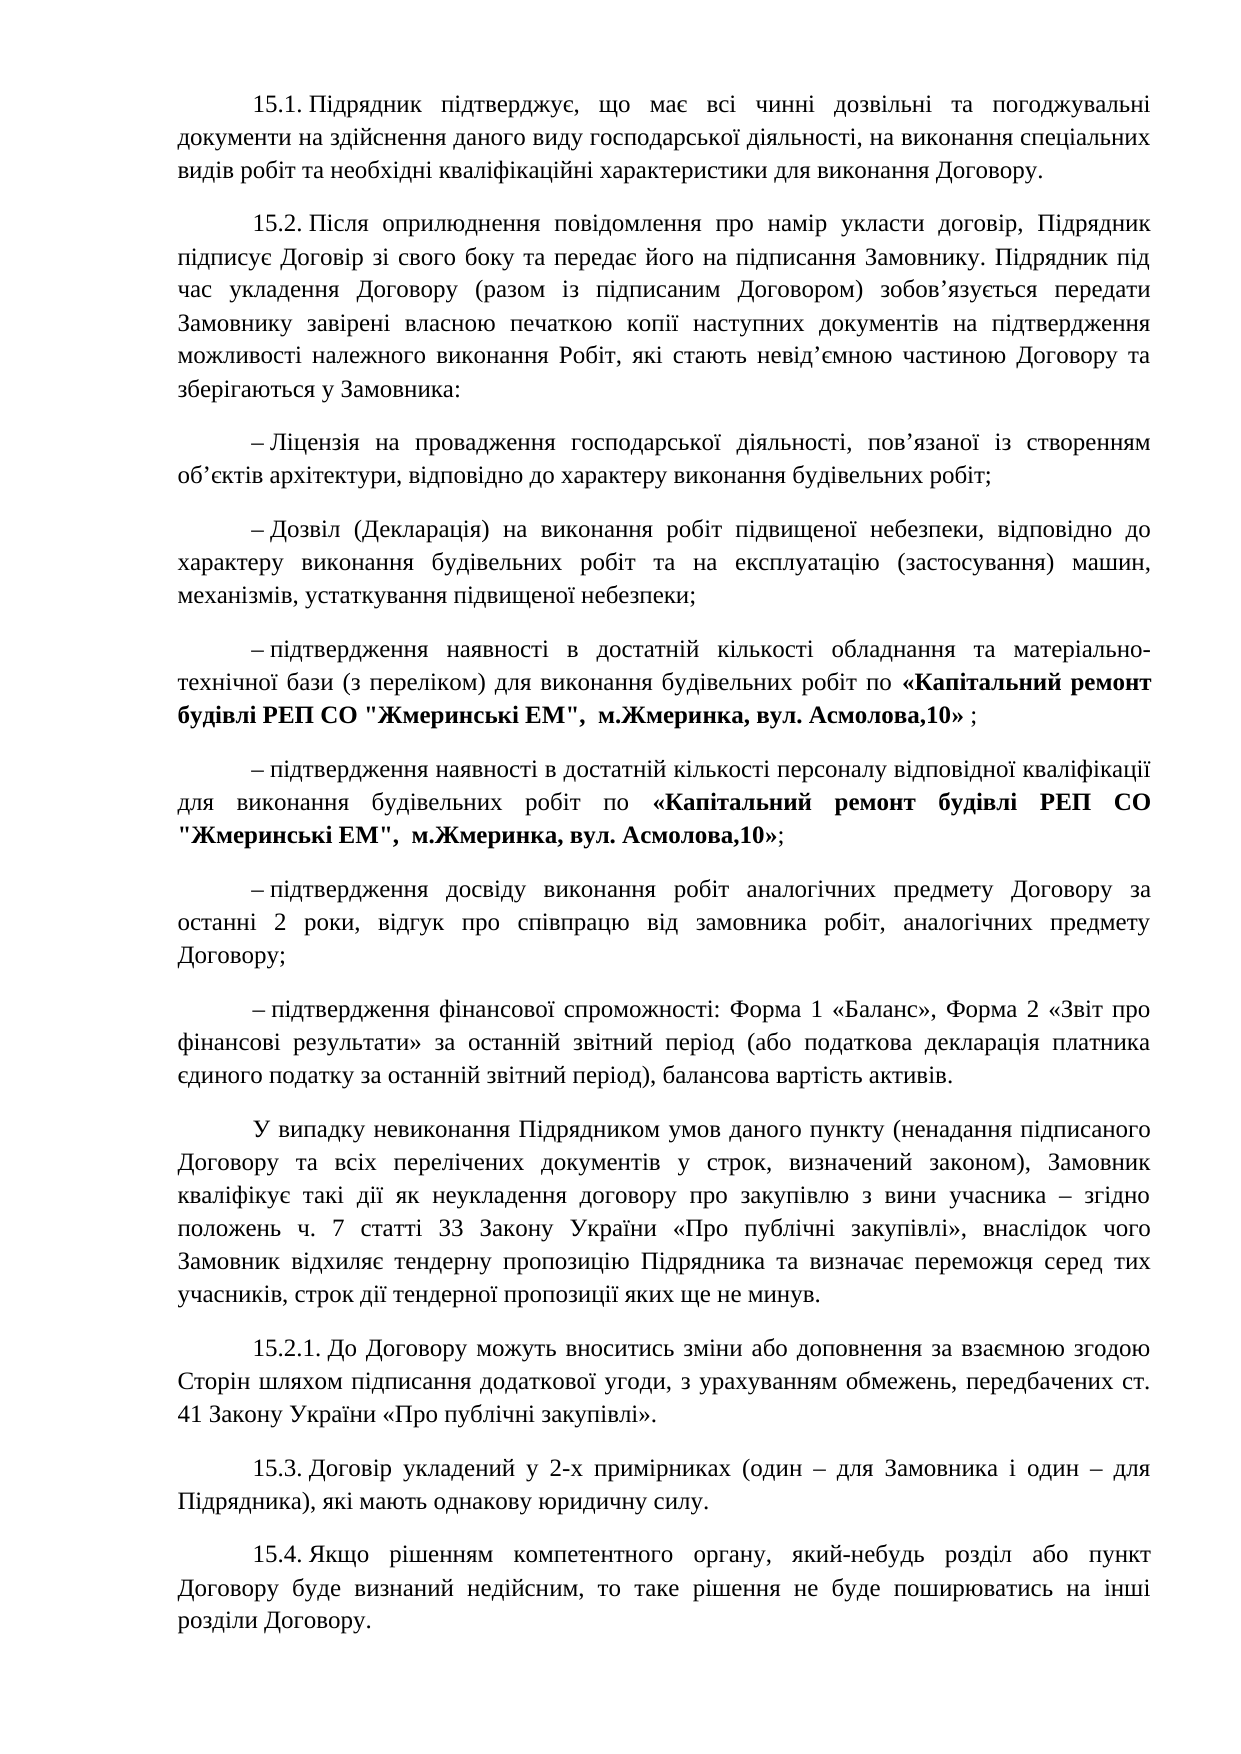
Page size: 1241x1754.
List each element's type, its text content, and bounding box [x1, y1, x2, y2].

text У випадку невиконання Підрядником умов даного пункту (ненадання підписаного Договору та всіх перелічених документів у строк, визначений законом), Замовник кваліфікує такі дії як неукладення договору про закупівлю з вини учасника – згідно положень ч. 7 статті 33 Закону України «Про публічні закупівлі», внаслідок чого Замовник відхиляє тендерну пропозицію Підрядника та визначає переможця серед тих учасників, строк дії тендерної пропозиції яких ще не минув. [177, 1114, 1152, 1308]
text – підтвердження наявності в достатній кількості обладнання та матеріально-технічної бази (з переліком) для виконання будівельних робіт по «Капітальний ремонт будівлі РЕП СО "Жмеринські ЕМ", м.Жмеринка, вул. Асмолова,10» ; [177, 634, 1152, 729]
text 15.2.1. До Договору можуть вноситись зміни або доповнення за взаємною згодою Сторін шляхом підписання додаткової угоди, з урахуванням обмежень, передбачених ст. 41 Закону України «Про публічні закупівлі». [177, 1333, 1152, 1428]
text 15.3. Договір укладений у 2-х примірниках (один – для Замовника і один – для Підрядника), які мають однакову юридичну силу. [177, 1453, 1152, 1514]
text 15.4. Якщо рішенням компетентного органу, який-небудь розділ або пункт Договору буде визнаний недійсним, то таке рішення не буде поширюватись на інші розділи Договору. [177, 1539, 1152, 1634]
text – підтвердження досвіду виконання робіт аналогічних предмету Договору за останні 2 роки, відгук про співпрацю від замовника робіт, аналогічних предмету Договору; [177, 874, 1152, 969]
text 15.1. Підрядник підтверджує, що має всі чинні дозвільні та погоджувальні документи на здійснення даного виду господарської діяльності, на виконання спеціальних видів робіт та необхідні кваліфікаційні характеристики для виконання Договору. [177, 89, 1152, 183]
text – Ліцензія на провадження господарської діяльності, пов’язаної із створенням об’єктів архітектури, відповідно до характеру виконання будівельних робіт; [177, 427, 1152, 489]
text 15.2. Після оприлюднення повідомлення про намір укласти договір, Підрядник підписує Договір зі свого боку та передає його на підписання Замовнику. Підрядник під час укладення Договору (разом із підписаним Договором) зобов’язується передати Замовнику завірені власною печаткою копії наступних документів на підтвердження можливості належного виконання Робіт, які стають невід’ємною частиною Договору та зберігаються у Замовника: [177, 208, 1152, 402]
text – підтвердження наявності в достатній кількості персоналу відповідної кваліфікації для виконання будівельних робіт по «Капітальний ремонт будівлі РЕП СО "Жмеринські ЕМ", м.Жмеринка, вул. Асмолова,10»; [177, 754, 1152, 849]
text – Дозвіл (Декларація) на виконання робіт підвищеної небезпеки, відповідно до характеру виконання будівельних робіт та на експлуатацію (застосування) машин, механізмів, устаткування підвищеної небезпеки; [177, 514, 1152, 609]
text – підтвердження фінансової спроможності: Форма 1 «Баланс», Форма 2 «Звіт про фінансові результати» за останній звітний період (або податкова декларація платника єдиного податку за останній звітний період), балансова вартість активів. [177, 994, 1152, 1089]
